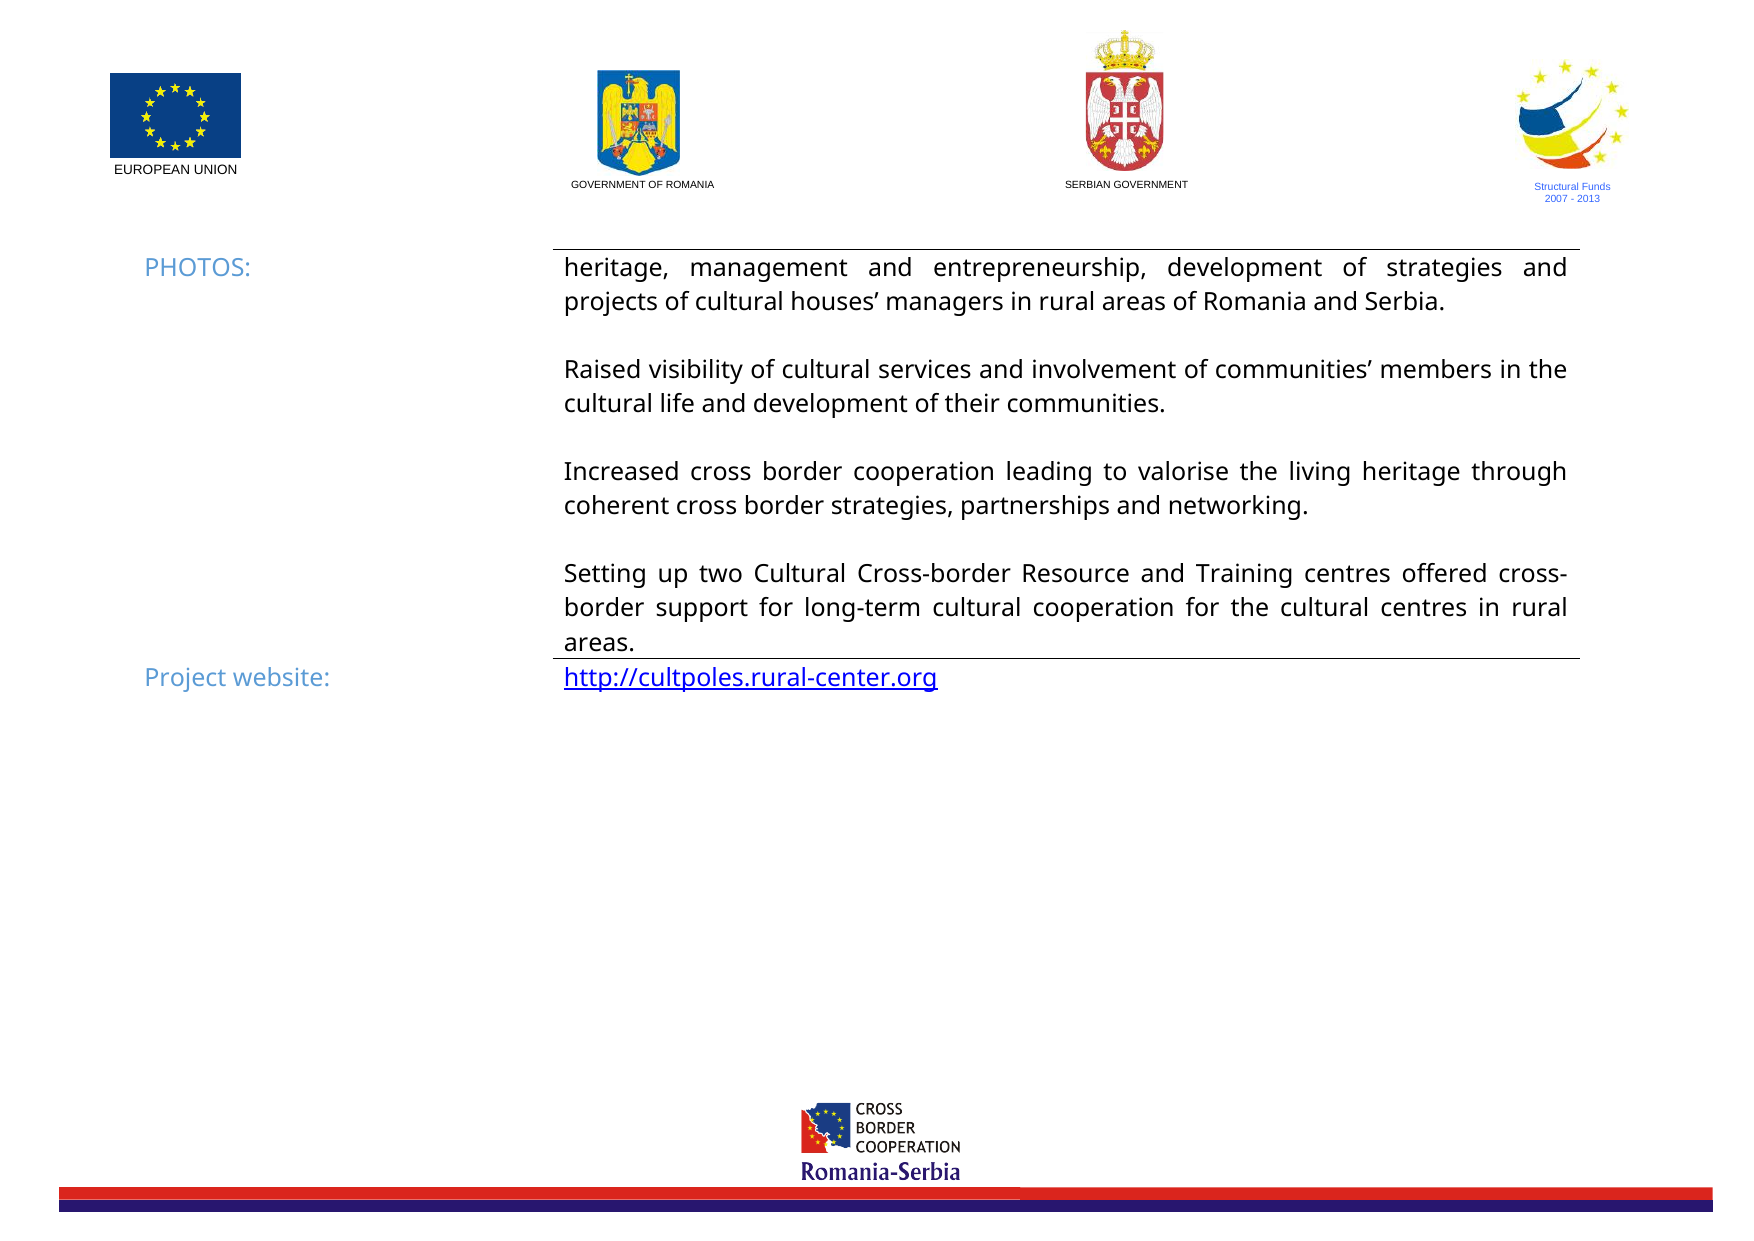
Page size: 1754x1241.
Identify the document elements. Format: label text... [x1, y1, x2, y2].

picture [1085, 30, 1164, 171]
picture [597, 70, 680, 176]
picture [98, 64, 252, 158]
table_cell http://cultpoles.rural-center.org [553, 659, 1580, 693]
table_cell Project website: [133, 658, 552, 693]
picture [793, 1093, 966, 1188]
picture [1515, 59, 1629, 169]
table_cell RESULTS ACHIEVED, INCLUDING PHOTOS: [133, 249, 552, 658]
